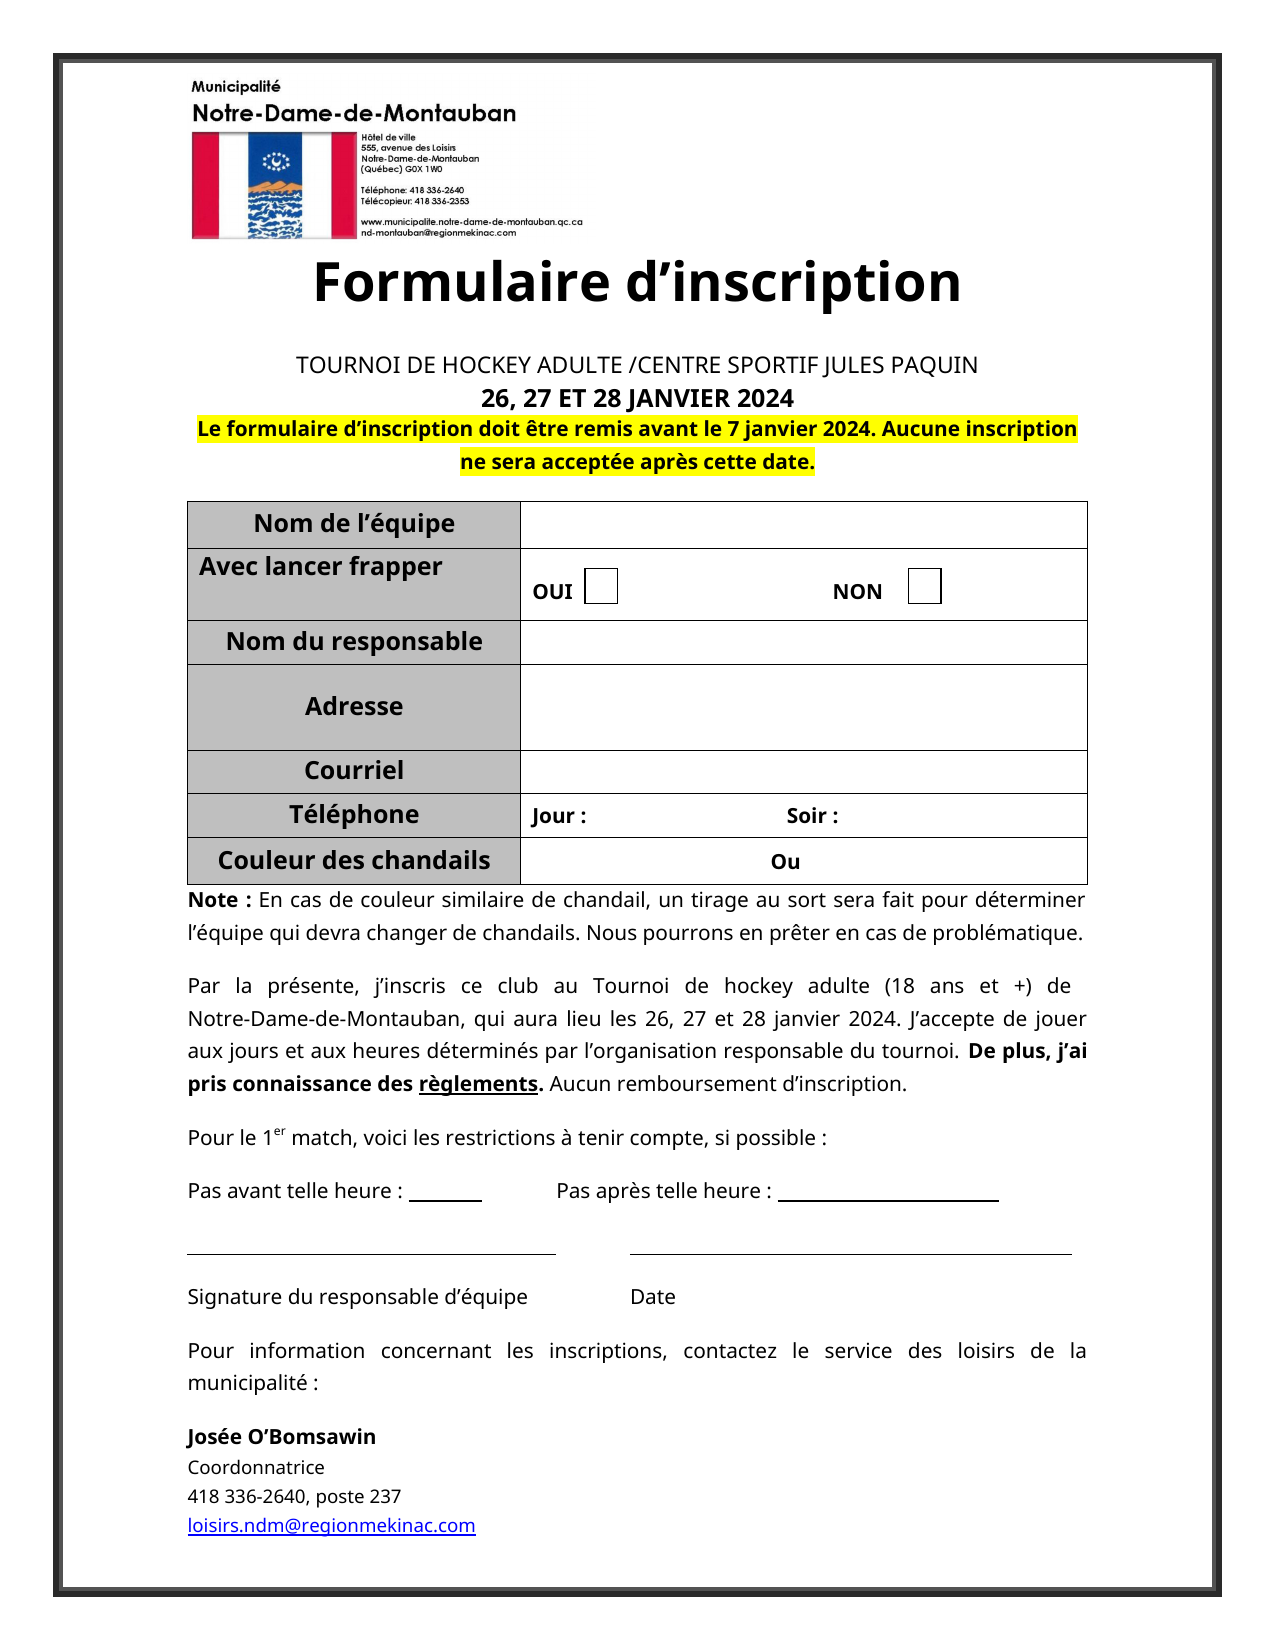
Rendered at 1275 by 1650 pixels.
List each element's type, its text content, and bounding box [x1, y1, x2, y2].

table_cell [521, 665, 1087, 750]
table_header Nom de l’équipe [188, 502, 520, 548]
text Pas avant telle heure : Pas après telle heure : [187, 1176, 1088, 1204]
text Signature du responsable d’équipe Date [187, 1282, 1088, 1311]
table_cell Nom du responsable [188, 621, 520, 664]
table_cell [521, 751, 1087, 793]
table_cell Jour : Soir : [521, 794, 1087, 837]
table_cell [521, 621, 1087, 664]
table_cell Adresse [188, 665, 520, 750]
table_cell Couleur des chandails [188, 838, 520, 884]
text Josée O’Bomsawin Coordonnatrice 418 336-2640, poste 237 loisirs.ndm@regionmekinac.com [187, 1422, 1088, 1538]
table_cell Téléphone [188, 794, 520, 837]
text Tournoi de hockey adulte /Centre Sportif Jules Paquin 26, 27 et 28 janvier 2024 [187, 349, 1088, 414]
text Pour le 1er match, voici les restrictions à tenir compte, si possible : [187, 1123, 1088, 1151]
table_cell Ou [521, 838, 1087, 884]
table_cell OUI NON [521, 549, 1087, 620]
table_cell Avec lancer frapper [188, 549, 520, 620]
text Par la présente, j’inscris ce club au Tournoi de hockey adulte (18 ans et +) de Notre-Dame-de-Montauban, qui aura lieu les 26, 27 et 28 janvier 2024. J’accepte de jouer aux jours et aux heures déterminés par l’organisation responsable du tournoi. De plus, j’ai pris connaissance des règlements. Aucun remboursement d’inscription. [187, 971, 1088, 1098]
text Le formulaire d’inscription doit être remis avant le 7 janvier 2024. Aucune inscription ne sera acceptée après cette date. [187, 414, 1088, 476]
text Pour information concernant les inscriptions, contactez le service des loisirs de la municipalité : [187, 1336, 1088, 1397]
table_cell Courriel [188, 751, 520, 793]
picture [187, 73, 596, 244]
table_header [521, 502, 1087, 548]
text Formulaire d’inscription [187, 244, 1088, 317]
text Note : En cas de couleur similaire de chandail, un tirage au sort sera fait pour déterminer l’équipe qui devra changer de chandails. Nous pourrons en prêter en cas de problématique. [187, 885, 1088, 946]
